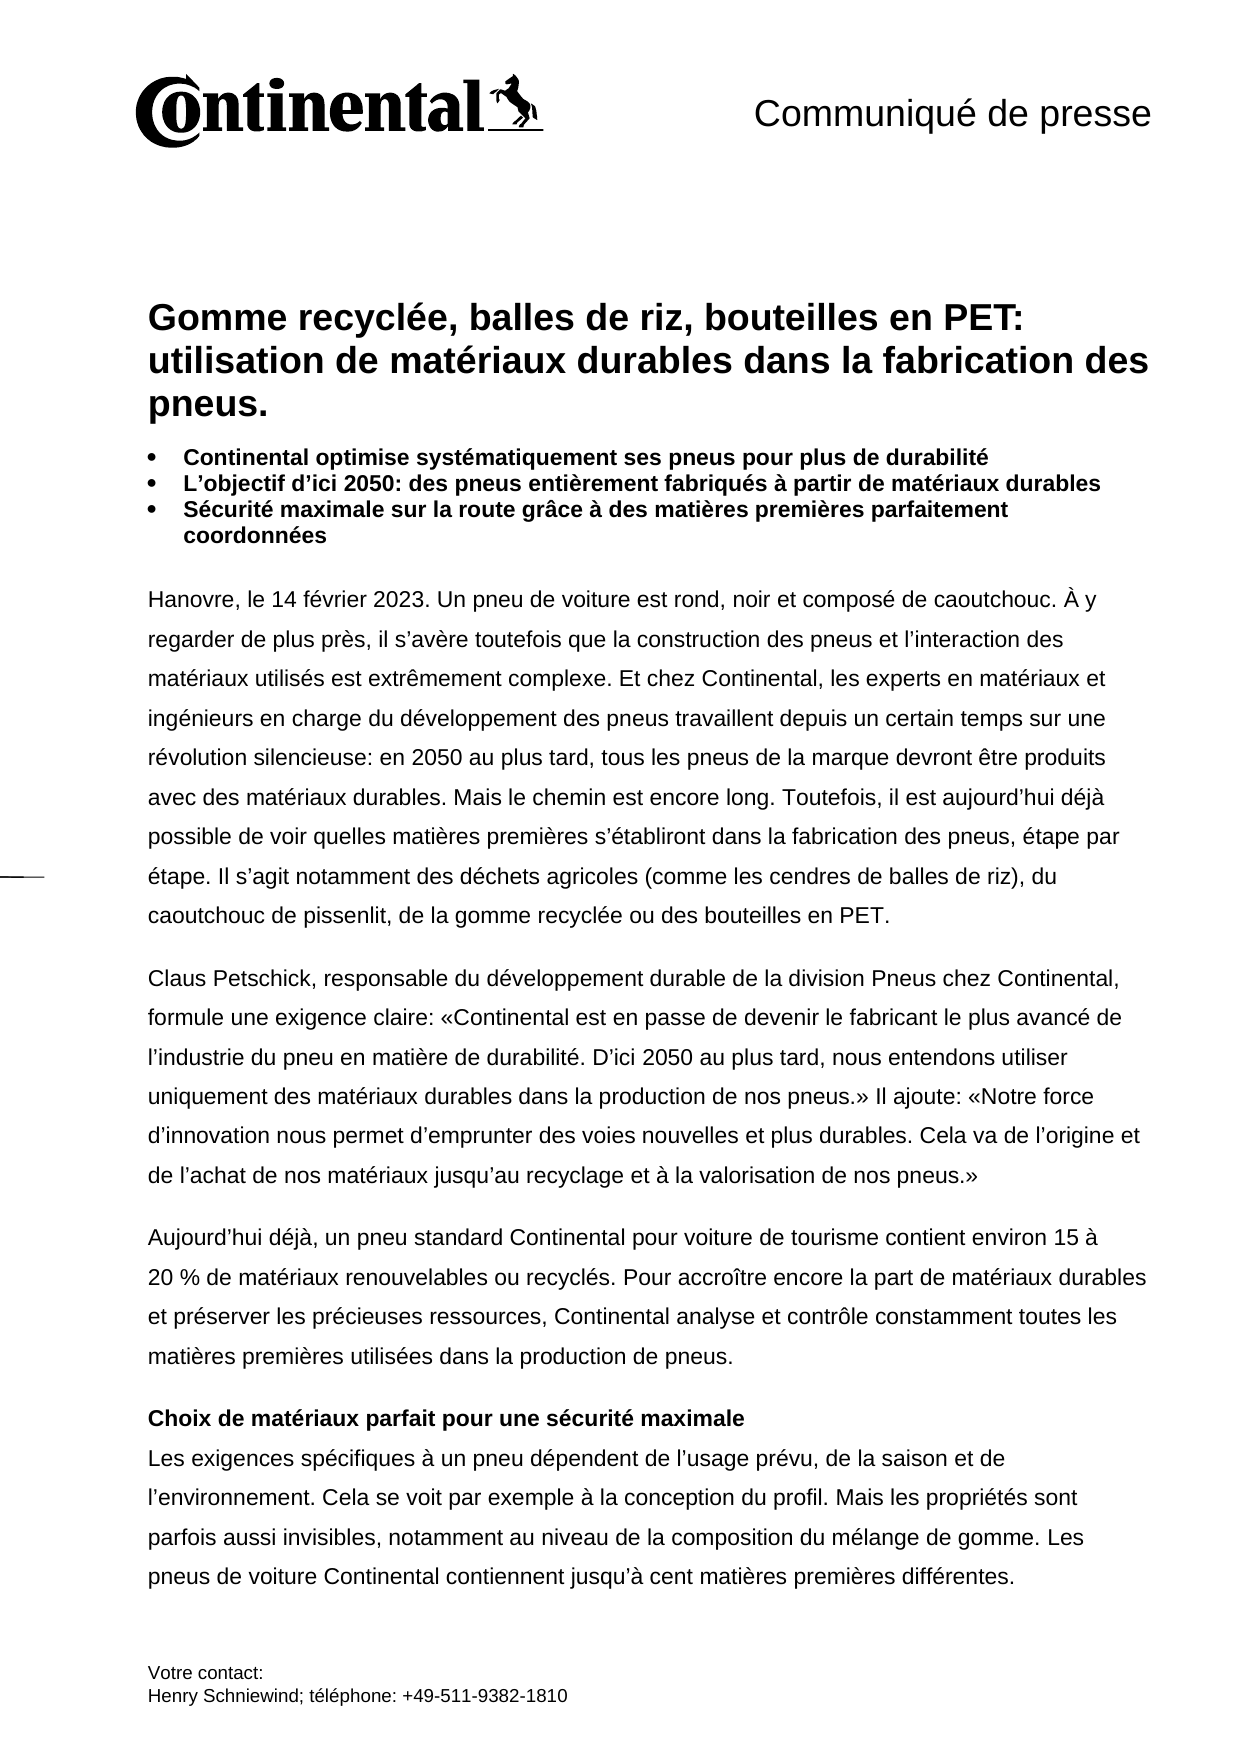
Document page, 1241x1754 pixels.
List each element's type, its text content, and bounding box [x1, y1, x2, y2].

text Continental optimise systématiquement ses pneus pour plus de durabilité [148, 443, 1152, 470]
text Aujourd’hui déjà, un pneu standard Continental pour voiture de tourisme contient environ 15 à 20 % de matériaux renouvelables ou recyclés. Pour accroître encore la part de matériaux durables et préserver les précieuses ressources, Continental analyse et contrôle constamment toutes les matières premières utilisées dans la production de pneus. [148, 1224, 1152, 1369]
text L’objectif d’ici 2050: des pneus entièrement fabriqués à partir de matériaux durables [148, 470, 1152, 496]
text Gomme recyclée, balles de riz, bouteilles en PET: utilisation de matériaux durables dans la fabrication des pneus. [148, 295, 1152, 425]
text Choix de matériaux parfait pour une sécurité maximale [148, 1405, 1152, 1432]
text Hanovre, le 14 février 2023. Un pneu de voiture est rond, noir et composé de caoutchouc. À y regarder de plus près, il s’avère toutefois que la construction des pneus et l’interaction des matériaux utilisés est extrêmement complexe. Et chez Continental, les experts en matériaux et ingénieurs en charge du développement des pneus travaillent depuis un certain temps sur une révolution silencieuse: en 2050 au plus tard, tous les pneus de la marque devront être produits avec des matériaux durables. Mais le chemin est encore long. Toutefois, il est aujourd’hui déjà possible de voir quelles matières premières s’établiront dans la fabrication des pneus, étape par étape. Il s’agit notamment des déchets agricoles (comme les cendres de balles de riz), du caoutchouc de pissenlit, de la gomme recyclée ou des bouteilles en PET. [148, 586, 1152, 928]
text Les exigences spécifiques à un pneu dépendent de l’usage prévu, de la saison et de l’environnement. Cela se voit par exemple à la conception du profil. Mais les propriétés sont parfois aussi invisibles, notamment au niveau de la composition du mélange de gomme. Les pneus de voiture Continental contiennent jusqu’à cent matières premières différentes. [148, 1445, 1152, 1589]
text Claus Petschick, responsable du développement durable de la division Pneus chez Continental, formule une exigence claire: «Continental est en passe de devenir le fabricant le plus avancé de l’industrie du pneu en matière de durabilité. D’ici 2050 au plus tard, nous entendons utiliser uniquement des matériaux durables dans la production de nos pneus.» Il ajoute: «Notre force d’innovation nous permet d’emprunter des voies nouvelles et plus durables. Cela va de l’origine et de l’achat de nos matériaux jusqu’au recyclage et à la valorisation de nos pneus.» [148, 964, 1152, 1188]
text Sécurité maximale sur la route grâce à des matières premières parfaitement coordonnées [148, 496, 1152, 549]
